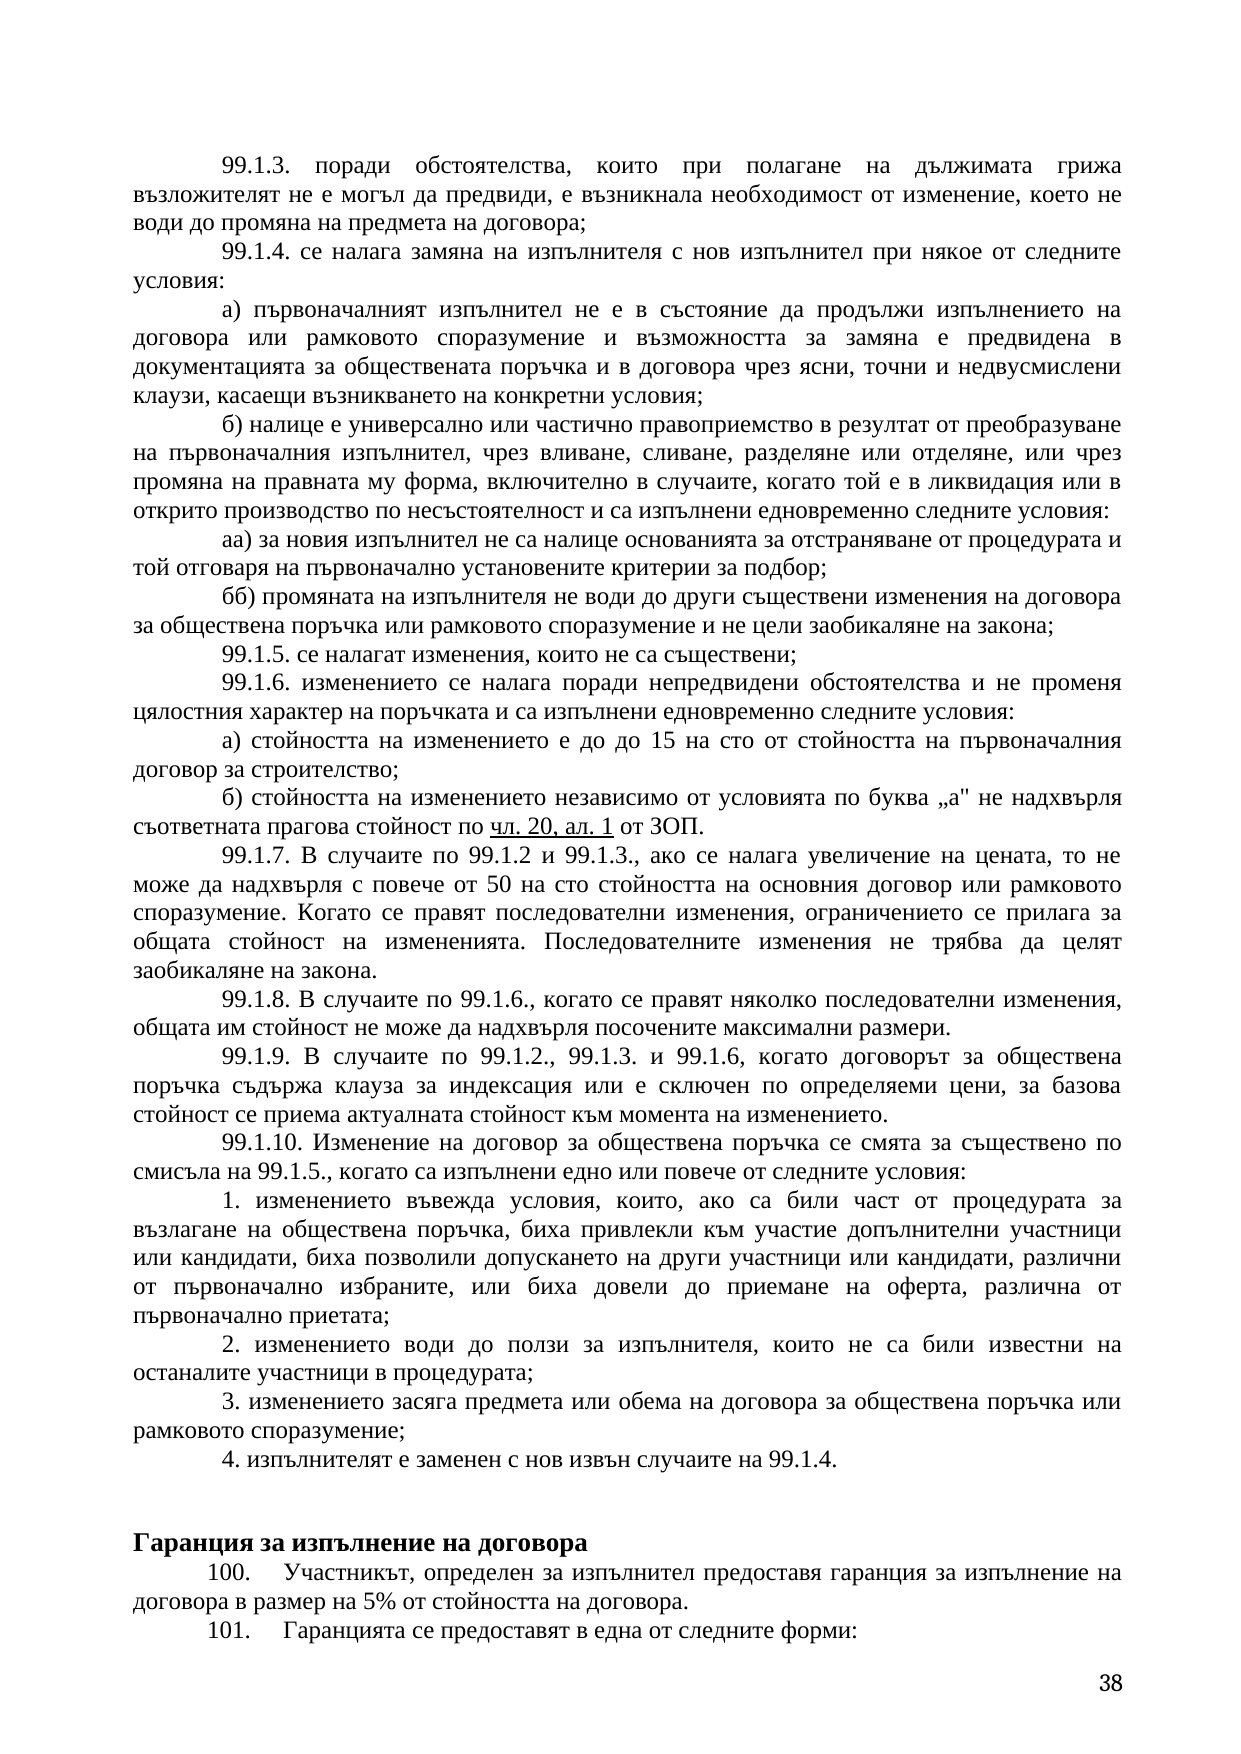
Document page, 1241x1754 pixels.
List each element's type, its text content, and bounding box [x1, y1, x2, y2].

text 99.1.9. В случаите по 99.1.2., 99.1.3. и 99.1.6, когато договорът за обществена поръчка съдържа клауза за индексация или е сключен по определяеми цени, за базова стойност се приема актуалната стойност към момента на изменението. [133, 1041, 1123, 1127]
text аа) за новия изпълнител не са налице основанията за отстраняване от процедурата и той отговаря на първоначално установените критерии за подбор; [133, 524, 1123, 581]
list Участникът, определен за изпълнител предоставя гаранция за изпълнение на договора в размер на 5% от стойността на договора. [133, 1557, 1123, 1615]
text 4. изпълнителят е заменен с нов извън случаите на 99.1.4. [133, 1444, 1123, 1472]
text бб) промяната на изпълнителя не води до други съществени изменения на договора за обществена поръчка или рамковото споразумение и не цели заобикаляне на закона; [133, 581, 1123, 639]
text 3. изменението засяга предмета или обема на договора за обществена поръчка или рамковото споразумение; [133, 1386, 1123, 1444]
text 99.1.4. се налага замяна на изпълнителя с нов изпълнител при някое от следните условия: [133, 236, 1123, 294]
text а) първоначалният изпълнител не е в състояние да продължи изпълнението на договора или рамковото споразумение и възможността за замяна е предвидена в документацията за обществената поръчка и в договора чрез ясни, точни и недвусмислени клаузи, касаещи възникването на конкретни условия; [133, 294, 1123, 409]
text 99.1.3. поради обстоятелства, които при полагане на дължимата грижа възложителят не е могъл да предвиди, е възникнала необходимост от изменение, което не води до промяна на предмета на договора; [133, 150, 1123, 236]
text б) налице е универсално или частично правоприемство в резултат от преобразуване на първоначалния изпълнител, чрез вливане, сливане, разделяне или отделяне, или чрез промяна на правната му форма, включително в случаите, когато той е в ликвидация или в открито производство по несъстоятелност и са изпълнени едновременно следните условия: [133, 409, 1123, 524]
text 99.1.6. изменението се налага поради непредвидени обстоятелства и не променя цялостния характер на поръчката и са изпълнени едновременно следните условия: [133, 667, 1123, 725]
text 99.1.8. В случаите по 99.1.6., когато се правят няколко последователни изменения, общата им стойност не може да надхвърля посочените максимални размери. [133, 984, 1123, 1041]
text 2. изменението води до ползи за изпълнителя, които не са били известни на останалите участници в процедурата; [133, 1329, 1123, 1386]
text 99.1.5. се налагат изменения, които не са съществени; [133, 639, 1123, 667]
text а) стойността на изменението е до до 15 на сто от стойността на първоначалния договор за строителство; [133, 725, 1123, 782]
text 99.1.10. Изменение на договор за обществена поръчка се смята за съществено по смисъла на 99.1.5., когато са изпълнени едно или повече от следните условия: [133, 1127, 1123, 1185]
text б) стойността на изменението независимо от условията по буква „а" не надхвърля съответната прагова стойност по чл. 20, ал. 1 от ЗОП. [133, 782, 1123, 840]
list Гаранцията се предоставят в една от следните форми: [133, 1615, 1123, 1644]
text 1. изменението въвежда условия, които, ако са били част от процедурата за възлагане на обществена поръчка, биха привлекли към участие допълнителни участници или кандидати, биха позволили допускането на други участници или кандидати, различни от първоначално избраните, или биха довели до приемане на оферта, различна от първоначално приетата; [133, 1185, 1123, 1329]
subtitle Гаранция за изпълнение на договора [133, 1526, 1123, 1557]
text 99.1.7. В случаите по 99.1.2 и 99.1.3., ако се налага увеличение на цената, то не може да надхвърля с повече от 50 на сто стойността на основния договор или рамковото споразумение. Когато се правят последователни изменения, ограничението се прилага за общата стойност на измененията. Последователните изменения не трябва да целят заобикаляне на закона. [133, 840, 1123, 984]
